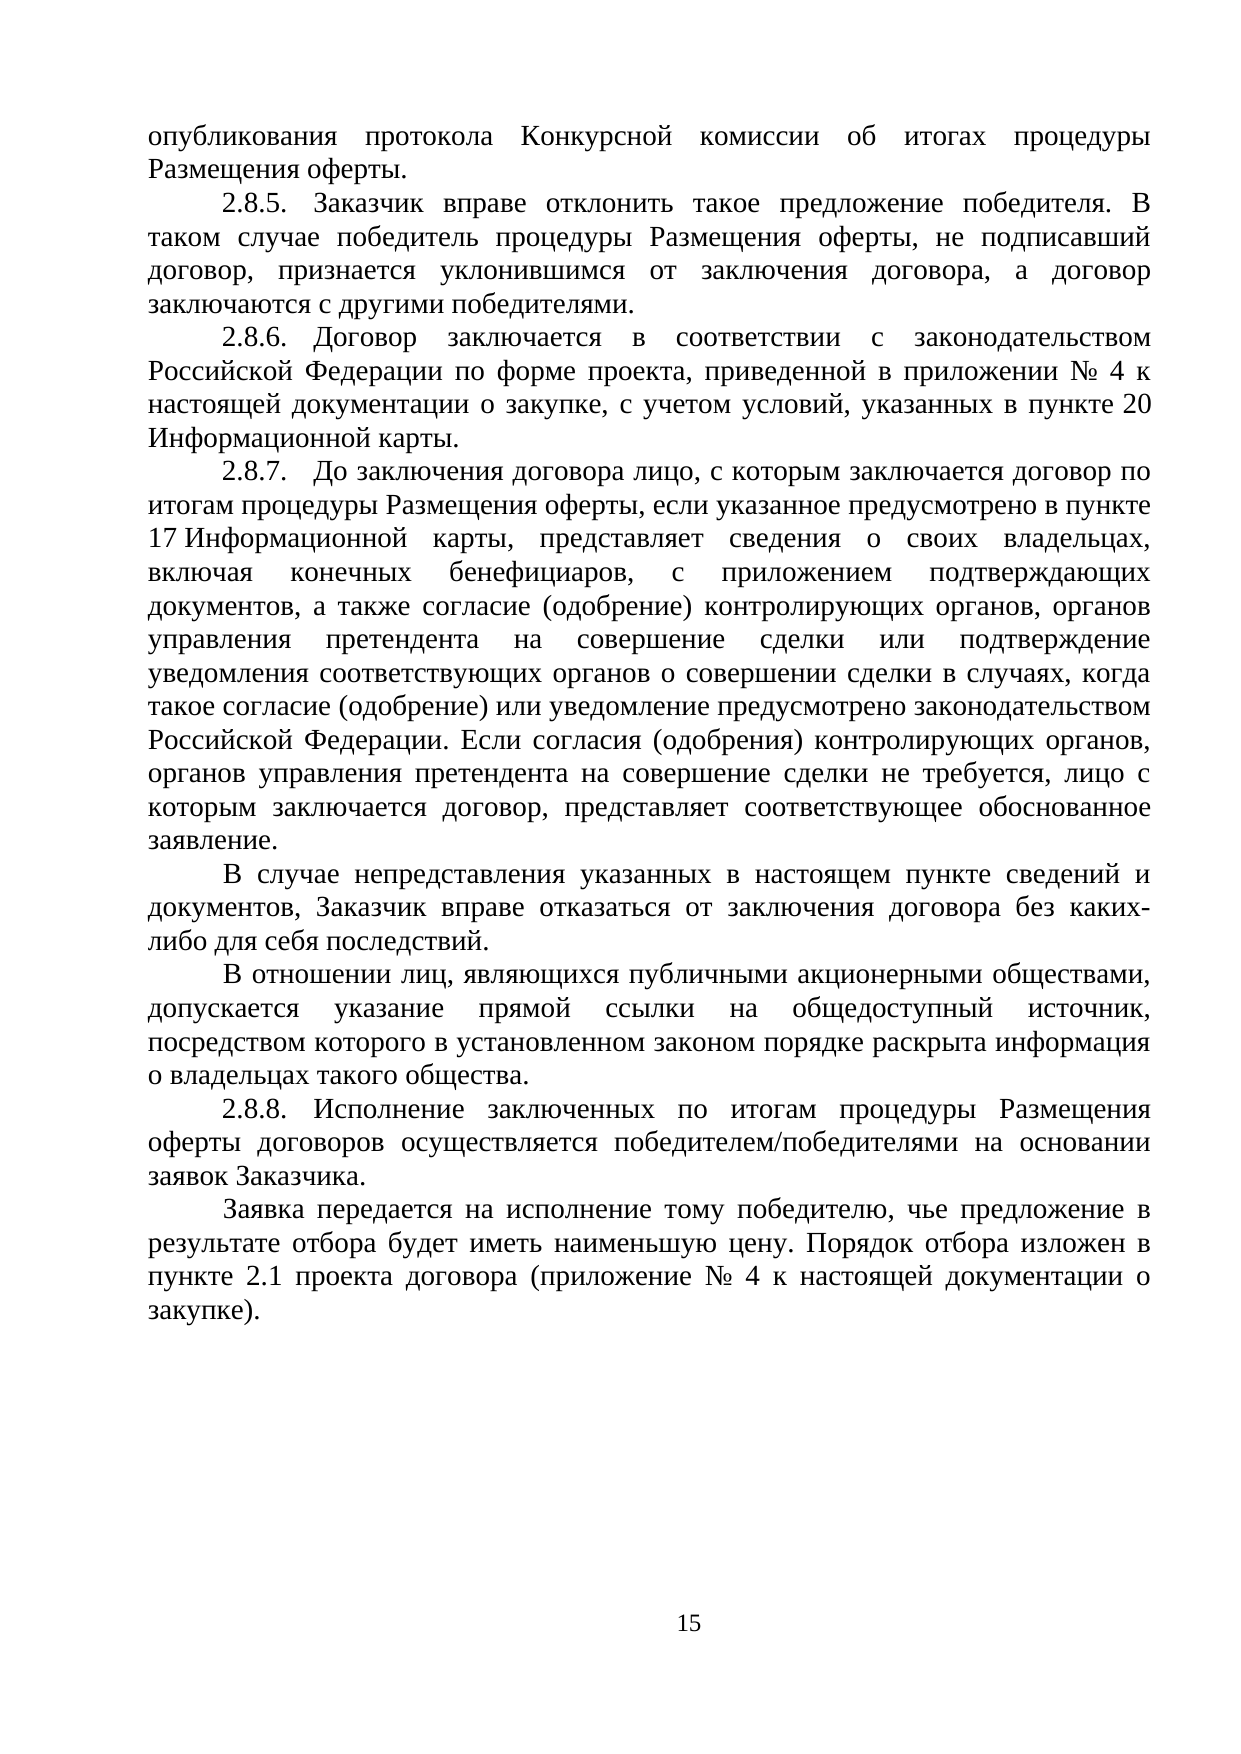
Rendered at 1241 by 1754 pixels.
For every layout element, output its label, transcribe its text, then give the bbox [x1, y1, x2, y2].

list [148, 118, 1152, 185]
text В отношении лиц, являющихся публичными акционерными обществами, допускается указание прямой ссылки на общедоступный источник, посредством которого в установленном законом порядке раскрыта информация о владельцах такого общества. [148, 957, 1152, 1091]
list Исполнение заключенных по итогам процедуры Размещения оферты договоров осуществляется победителем/победителями на основании заявок Заказчика. [148, 1091, 1152, 1191]
list Заказчик вправе отклонить такое предложение победителя. В таком случае победитель процедуры Размещения оферты, не подписавший договор, признается уклонившимся от заключения договора, а договор заключаются с другими победителями. [148, 185, 1152, 319]
text Заявка передается на исполнение тому победителю, чье предложение в результате отбора будет иметь наименьшую цену. Порядок отбора изложен в пункте 2.1 проекта договора (приложение № 4 к настоящей документации о закупке). [148, 1191, 1152, 1326]
list Договор заключается в соответствии с законодательством Российской Федерации по форме проекта, приведенной в приложении № 4 к настоящей документации о закупке, с учетом условий, указанных в пункте 20 Информационной карты. [148, 319, 1152, 453]
text В случае непредставления указанных в настоящем пункте сведений и документов, Заказчик вправе отказаться от заключения договора без каких-либо для себя последствий. [148, 856, 1152, 957]
list До заключения договора лицо, с которым заключается договор по итогам процедуры Размещения оферты, если указанное предусмотрено в пункте 17 Информационной карты, представляет сведения о своих владельцах, включая конечных бенефициаров, с приложением подтверждающих документов, а также согласие (одобрение) контролирующих органов, органов управления претендента на совершение сделки или подтверждение уведомления соответствующих органов о совершении сделки в случаях, когда такое согласие (одобрение) или уведомление предусмотрено законодательством Российской Федерации. Если согласия (одобрения) контролирующих органов, органов управления претендента на совершение сделки не требуется, лицо с которым заключается договор, представляет соответствующее обоснованное заявление. [148, 453, 1152, 856]
